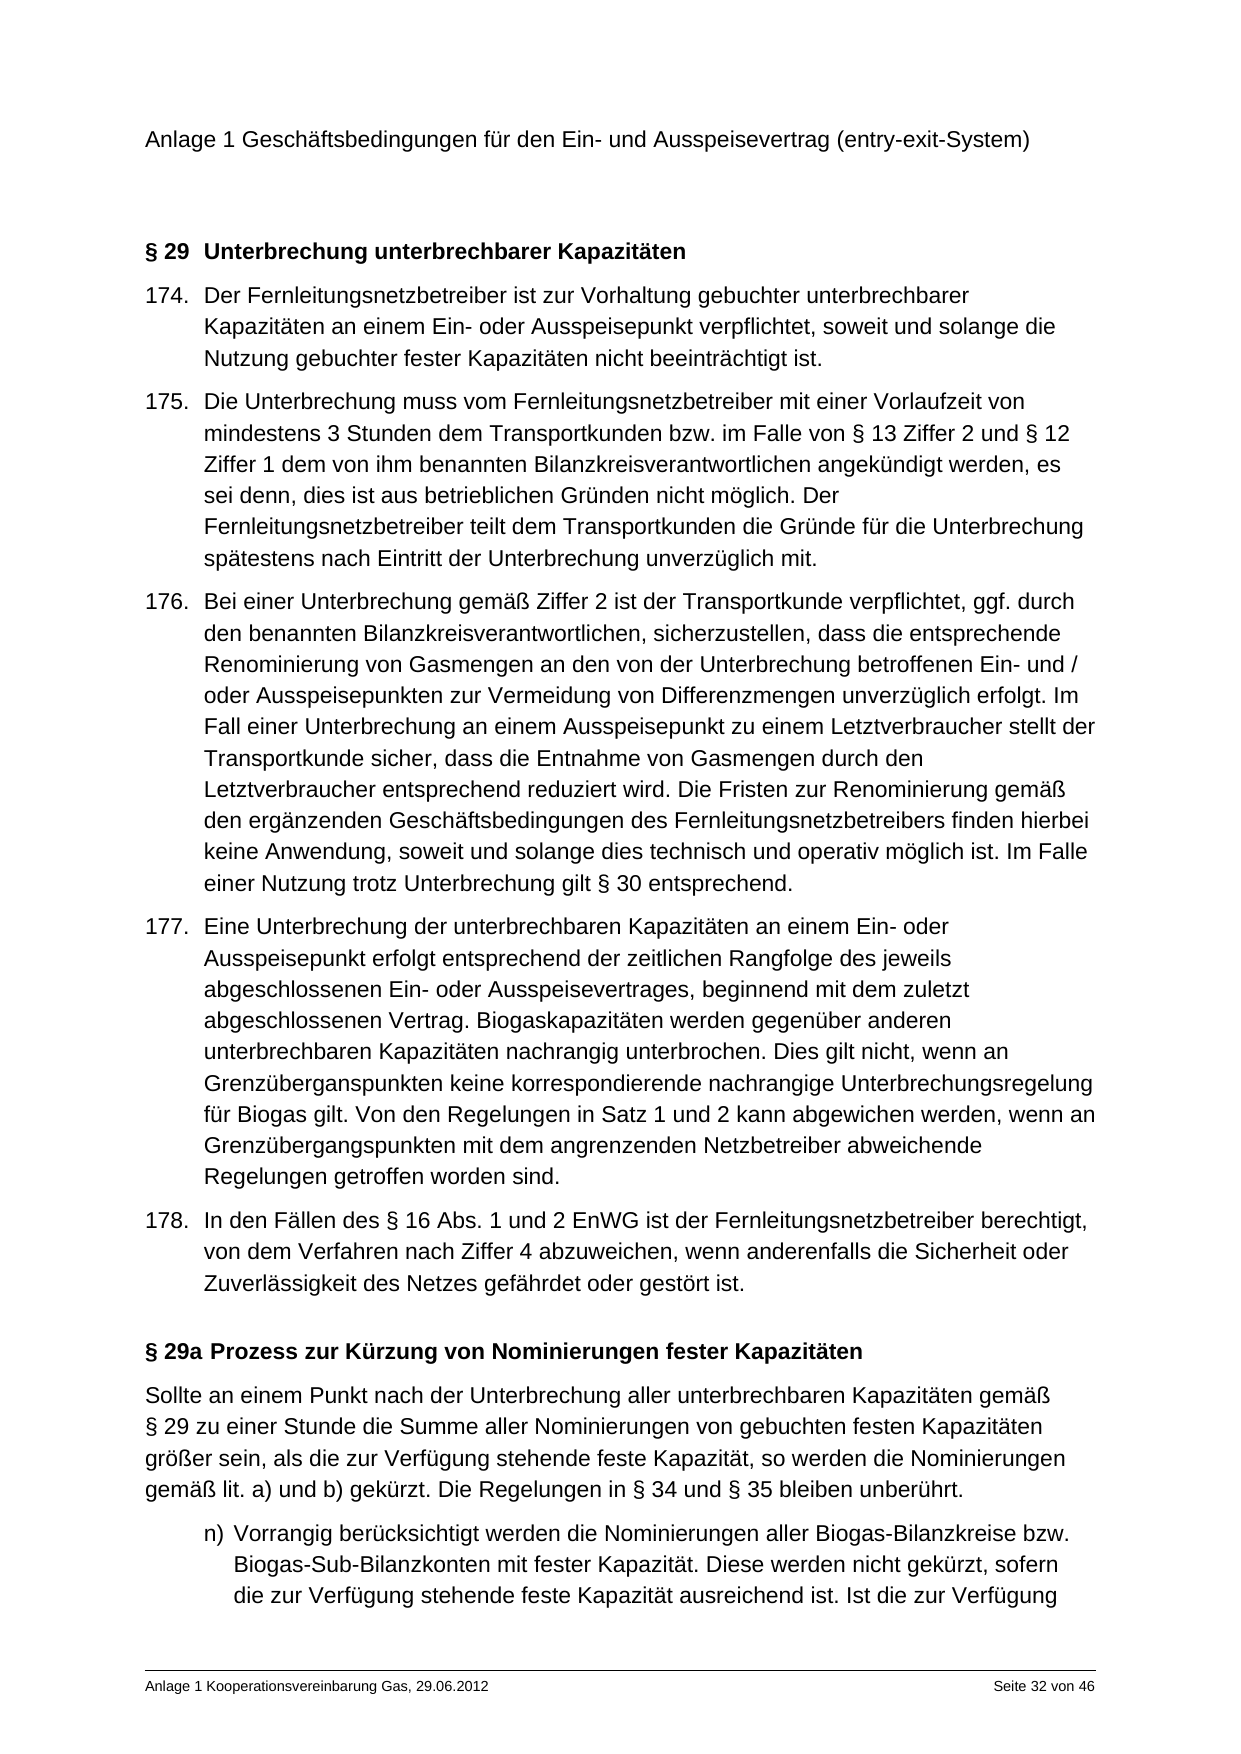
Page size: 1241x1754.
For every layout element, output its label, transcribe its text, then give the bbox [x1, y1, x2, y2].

list Der Fernleitungsnetzbetreiber ist zur Vorhaltung gebuchter unterbrechbarer Kapazitäten an einem Ein- oder Ausspeisepunkt verpflichtet, soweit und solange die Nutzung gebuchter fester Kapazitäten nicht beeinträchtigt ist. [145, 277, 1096, 371]
list Eine Unterbrechung der unterbrechbaren Kapazitäten an einem Ein- oder Ausspeisepunkt erfolgt entsprechend der zeitlichen Rangfolge des jeweils abgeschlossenen Ein- oder Ausspeisevertrages, beginnend mit dem zuletzt abgeschlossenen Vertrag. Biogaskapazitäten werden gegenüber anderen unterbrechbaren Kapazitäten nachrangig unterbrochen. Dies gilt nicht, wenn an Grenzüberganspunkten keine korrespondierende nachrangige Unterbrechungsregelung für Biogas gilt. Von den Regelungen in Satz 1 und 2 kann abgewichen werden, wenn an Grenzübergangspunkten mit dem angrenzenden Netzbetreiber abweichende Regelungen getroffen worden sind. [145, 908, 1096, 1189]
list In den Fällen des § 16 Abs. 1 und 2 EnWG ist der Fernleitungsnetzbetreiber berechtigt, von dem Verfahren nach Ziffer 4 abzuweichen, wenn anderenfalls die Sicherheit oder Zuverlässigkeit des Netzes gefährdet oder gestört ist. [145, 1202, 1096, 1296]
list Die Unterbrechung muss vom Fernleitungsnetzbetreiber mit einer Vorlaufzeit von mindestens 3 Stunden dem Transportkunden bzw. im Falle von § 13 Ziffer 2 und § 12 Ziffer 1 dem von ihm benannten Bilanzkreisverantwortlichen angekündigt werden, es sei denn, dies ist aus betrieblichen Gründen nicht möglich. Der Fernleitungsnetzbetreiber teilt dem Transportkunden die Gründe für die Unterbrechung spätestens nach Eintritt der Unterbrechung unverzüglich mit. [145, 383, 1096, 571]
text § 29a Prozess zur Kürzung von Nominierungen fester Kapazitäten [145, 1333, 1096, 1364]
list Unterbrechung unterbrechbarer Kapazitäten [145, 233, 1096, 264]
list Bei einer Unterbrechung gemäß Ziffer 2 ist der Transportkunde verpflichtet, ggf. durch den benannten Bilanzkreisverantwortlichen, sicherzustellen, dass die entsprechende Renominierung von Gasmengen an den von der Unterbrechung betroffenen Ein- und / oder Ausspeisepunkten zur Vermeidung von Differenzmengen unverzüglich erfolgt. Im Fall einer Unterbrechung an einem Ausspeisepunkt zu einem Letztverbraucher stellt der Transportkunde sicher, dass die Entnahme von Gasmengen durch den Letztverbraucher entsprechend reduziert wird. Die Fristen zur Renominierung gemäß den ergänzenden Geschäftsbedingungen des Fernleitungsnetzbetreibers finden hierbei keine Anwendung, soweit und solange dies technisch und operativ möglich ist. Im Falle einer Nutzung trotz Unterbrechung gilt § 30 entsprechend. [145, 583, 1096, 896]
text Sollte an einem Punkt nach der Unterbrechung aller unterbrechbaren Kapazitäten gemäß § 29 zu einer Stunde die Summe aller Nominierungen von gebuchten festen Kapazitäten größer sein, als die zur Verfügung stehende feste Kapazität, so werden die Nominierungen gemäß lit. a) und b) gekürzt. Die Regelungen in § 34 und § 35 bleiben unberührt. [145, 1377, 1096, 1502]
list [204, 1514, 1096, 1608]
